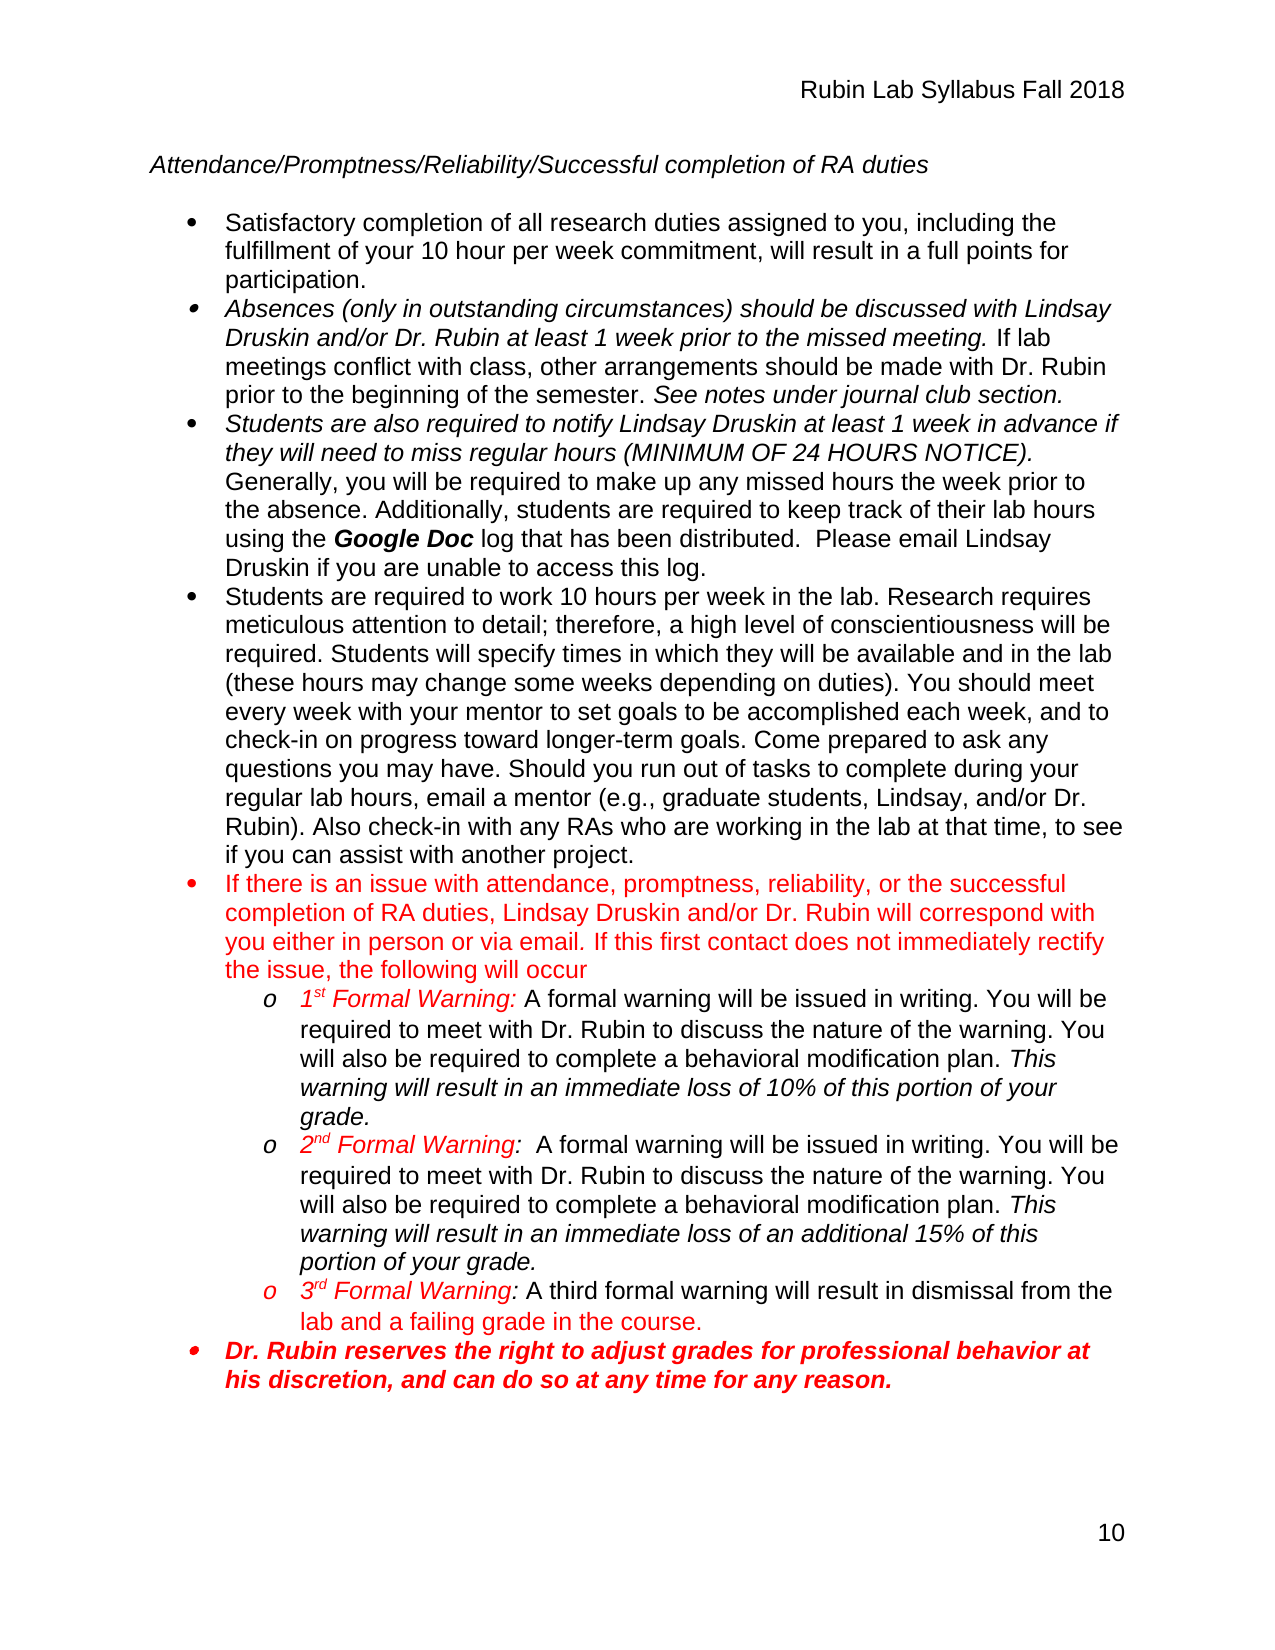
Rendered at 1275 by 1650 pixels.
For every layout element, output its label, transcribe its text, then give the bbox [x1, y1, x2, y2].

list 1st Formal Warning: A formal warning will be issued in writing. You will be required to meet with Dr. Rubin to discuss the nature of the warning. You will also be required to complete a behavioral modification plan. This warning will result in an immediate loss of 10% of this portion of your grade. [262, 984, 1125, 1130]
list 3rd Formal Warning: A third formal warning will result in dismissal from the lab and a failing grade in the course. [262, 1276, 1125, 1336]
list Students are also required to notify Lindsay Druskin at least 1 week in advance if they will need to miss regular hours (MINIMUM OF 24 HOURS NOTICE). Generally, you will be required to make up any missed hours the week prior to the absence. Additionally, students are required to keep track of their lab hours using the Google Doc log that has been distributed. Please email Lindsay Druskin if you are unable to access this log. [187, 409, 1125, 582]
list Students are required to work 10 hours per week in the lab. Research requires meticulous attention to detail; therefore, a high level of conscientiousness will be required. Students will specify times in which they will be available and in the lab (these hours may change some weeks depending on duties). You should meet every week with your mentor to set goals to be accomplished each week, and to check-in on progress toward longer-term goals. Come prepared to ask any questions you may have. Should you run out of tasks to complete during your regular lab hours, email a mentor (e.g., graduate students, Lindsay, and/or Dr. Rubin). Also check-in with any RAs who are working in the lab at that time, to see if you can assist with another project. [187, 582, 1125, 869]
text Attendance/Promptness/Reliability/Successful completion of RA duties [150, 150, 1125, 179]
list Dr. Rubin reserves the right to adjust grades for professional behavior at his discretion, and can do so at any time for any reason. [187, 1336, 1125, 1393]
list If there is an issue with attendance, promptness, reliability, or the successful completion of RA duties, Lindsay Druskin and/or Dr. Rubin will correspond with you either in person or via email. If this first contact does not immediately rectify the issue, the following will occur [187, 869, 1125, 984]
list Satisfactory completion of all research duties assigned to you, including the fulfillment of your 10 hour per week commitment, will result in a full points for participation. [187, 207, 1125, 294]
list 2nd Formal Warning: A formal warning will be issued in writing. You will be required to meet with Dr. Rubin to discuss the nature of the warning. You will also be required to complete a behavioral modification plan. This warning will result in an immediate loss of an additional 15% of this portion of your grade. [262, 1130, 1125, 1276]
list Absences (only in outstanding circumstances) should be discussed with Lindsay Druskin and/or Dr. Rubin at least 1 week prior to the missed meeting. If lab meetings conflict with class, other arrangements should be made with Dr. Rubin prior to the beginning of the semester. See notes under journal club section. [187, 294, 1125, 409]
